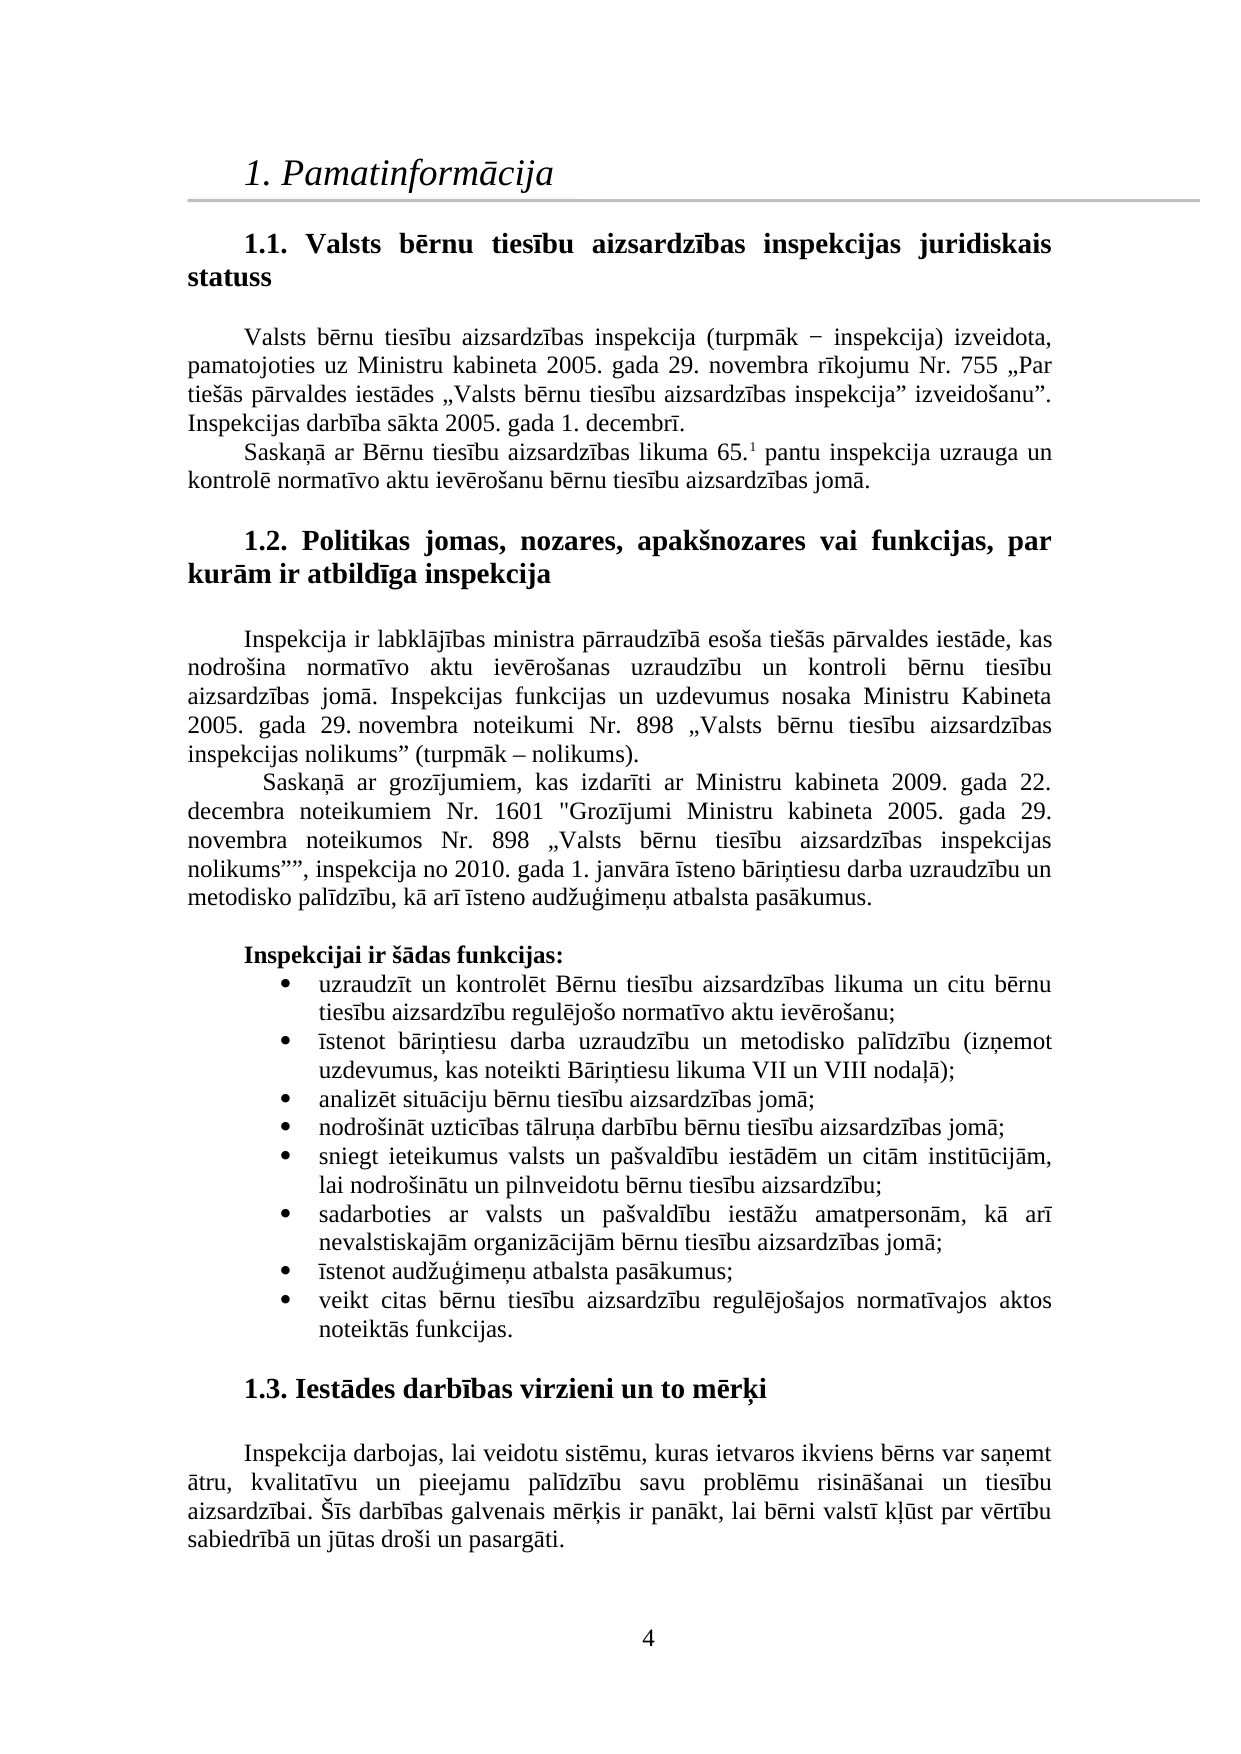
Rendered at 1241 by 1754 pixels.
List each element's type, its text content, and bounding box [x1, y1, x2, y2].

text 1.2. Politikas jomas, nozares, apakšnozares vai funkcijas, par kurām ir atbildīga inspekcija [187, 523, 1053, 590]
subtitle 1.1. Valsts bērnu tiesību aizsardzības inspekcijas juridiskais statuss [187, 226, 1053, 293]
list īstenot bāriņtiesu darba uzraudzību un metodisko palīdzību (izņemot uzdevumus, kas noteikti Bāriņtiesu likuma VII un VIII nodaļā); [281, 1026, 1053, 1084]
text Saskaņā ar grozījumiem, kas izdarīti ar Ministru kabineta 2009. gada 22. decembra noteikumiem Nr. 1601 "Grozījumi Ministru kabineta 2005. gada 29. novembra noteikumos Nr. 898 „Valsts bērnu tiesību aizsardzības inspekcijas nolikums””, inspekcija no 2010. gada 1. janvāra īsteno bāriņtiesu darba uzraudzību un metodisko palīdzību, kā arī īsteno audžuģimeņu atbalsta pasākumus. [187, 767, 1053, 911]
text 1.3. Iestādes darbības virzieni un to mērķi [187, 1371, 1053, 1405]
list uzraudzīt un kontrolēt Bērnu tiesību aizsardzības likuma un citu bērnu tiesību aizsardzību regulējošo normatīvo aktu ievērošanu; [281, 969, 1053, 1026]
text 1. Pamatinformācija [187, 150, 1054, 193]
text Saskaņā ar Bērnu tiesību aizsardzības likuma 65.1 pantu inspekcija uzrauga un kontrolē normatīvo aktu ievērošanu bērnu tiesību aizsardzības jomā. [187, 437, 1053, 494]
text Inspekcijai ir šādas funkcijas: [187, 940, 1053, 969]
list sniegt ieteikumus valsts un pašvaldību iestādēm un citām institūcijām, lai nodrošinātu un pilnveidotu bērnu tiesību aizsardzību; [281, 1141, 1053, 1199]
text Inspekcija ir labklājības ministra pārraudzībā esoša tiešās pārvaldes iestāde, kas nodrošina normatīvo aktu ievērošanas uzraudzību un kontroli bērnu tiesību aizsardzības jomā. Inspekcijas funkcijas un uzdevumus nosaka Ministru Kabineta 2005. gada 29. novembra noteikumi Nr. 898 „Valsts bērnu tiesību aizsardzības inspekcijas nolikums” (turpmāk – ). [187, 624, 1053, 767]
list veikt citas bērnu tiesību aizsardzību regulējošajos normatīvajos aktos noteiktās funkcijas. [281, 1285, 1053, 1342]
list nodrošināt uzticības tālruņa darbību bērnu tiesību aizsardzības jomā; [281, 1112, 1053, 1141]
list analizēt situāciju bērnu tiesību aizsardzības jomā; [281, 1084, 1053, 1112]
text Inspekcija darbojas, lai veidotu sistēmu, kuras ietvaros ikviens bērns var saņemt ātru, kvalitatīvu un pieejamu palīdzību savu problēmu risināšanai un tiesību aizsardzībai. Šīs darbības galvenais mērķis ir panākt, lai bērni valstī kļūst par vērtību sabiedrībā un jūtas droši un pasargāti. [187, 1438, 1053, 1553]
list īstenot audžuģimeņu atbalsta pasākumus; [281, 1256, 1053, 1285]
list sadarboties ar valsts un pašvaldību iestāžu amatpersonām, kā arī nevalstiskajām organizācijām bērnu tiesību aizsardzības jomā; [281, 1199, 1053, 1256]
text Valsts bērnu tiesību aizsardzības inspekcija (turpmāk − inspekcija) izveidota, pamatojoties uz Ministru kabineta 2005. gada 29. novembra rīkojumu Nr. 755 „Par tiešās pārvaldes iestādes „Valsts bērnu tiesību aizsardzības inspekcija” izveidošanu”. Inspekcijas darbība sākta 2005. gada 1. decembrī. [187, 322, 1053, 437]
